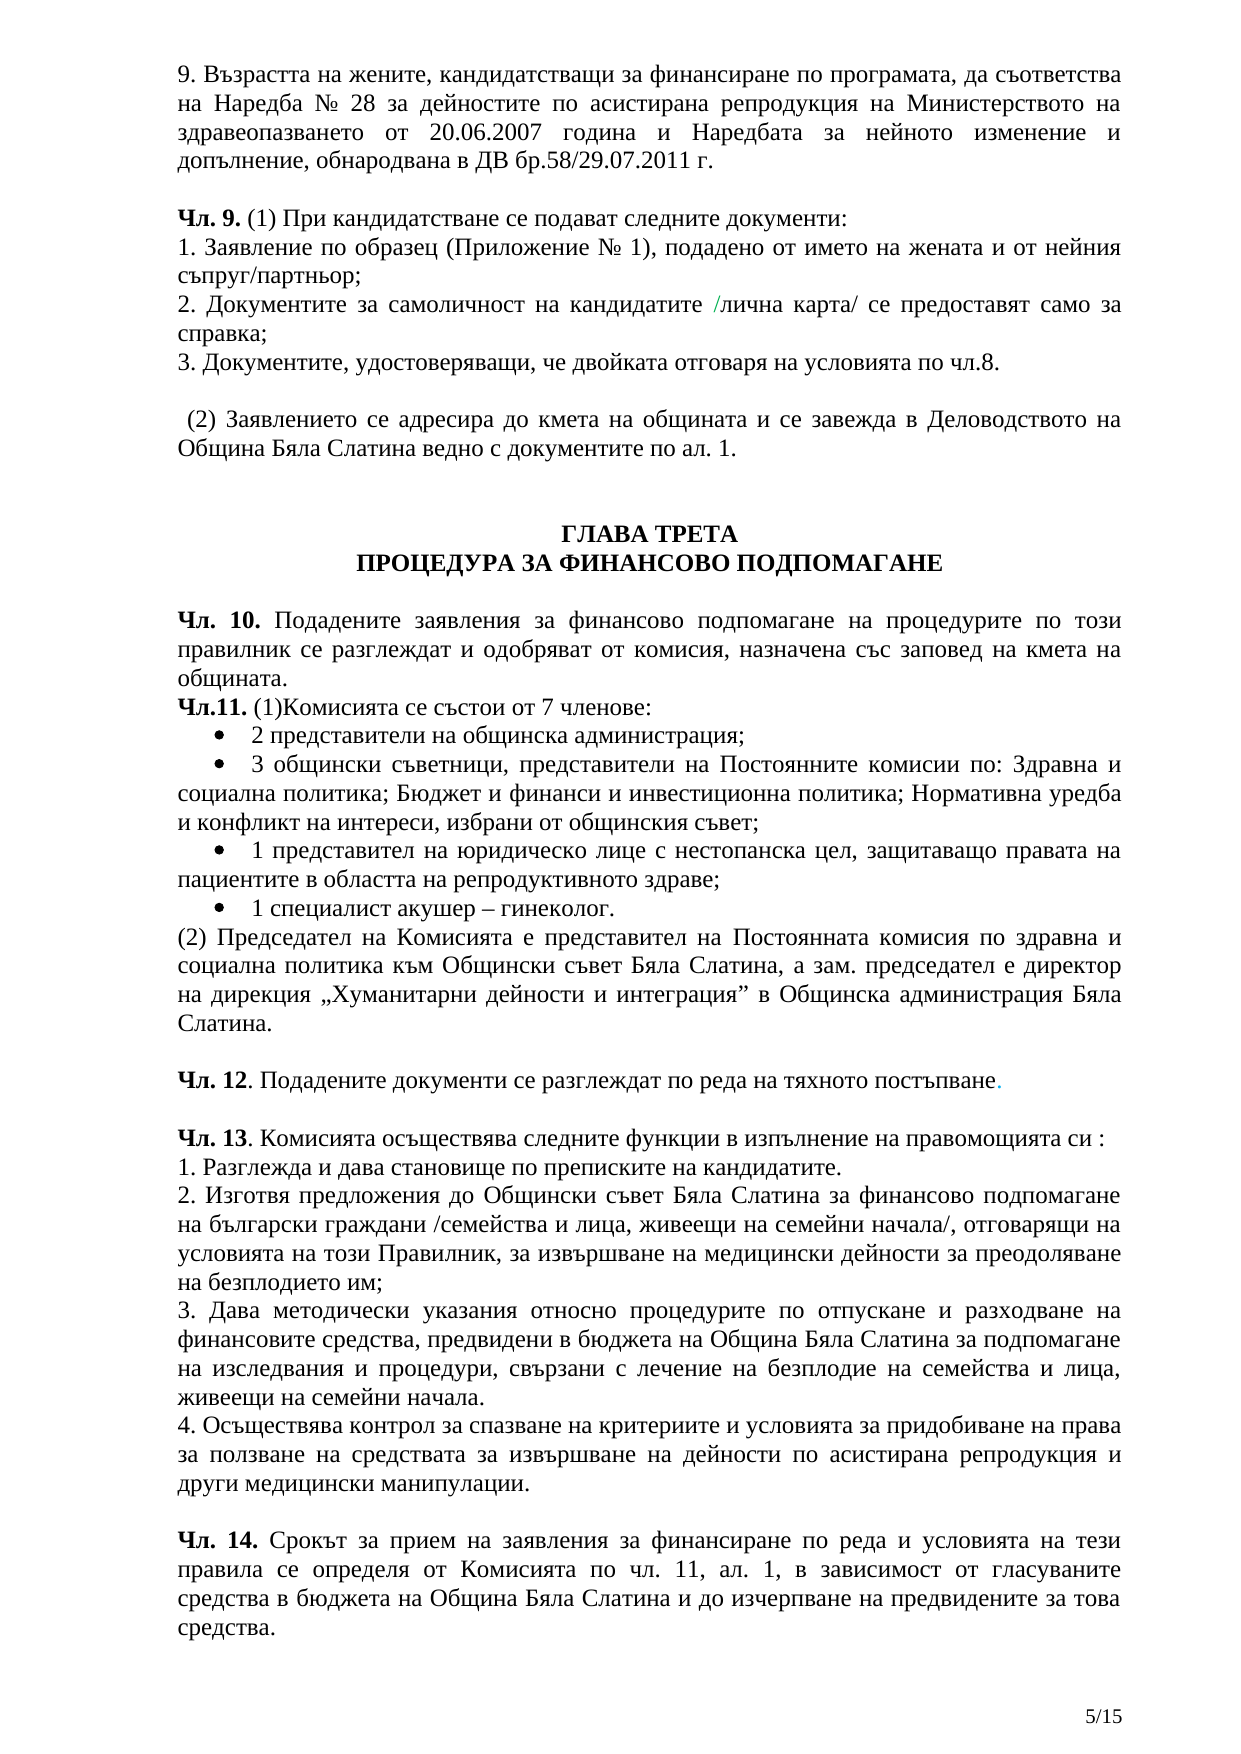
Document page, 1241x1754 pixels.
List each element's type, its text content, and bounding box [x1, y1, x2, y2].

text (2) Председател на Комисията е представител на Постоянната комисия по здравна и социална политика към Общински съвет Бяла Слатина, а зам. председател е директор на дирекция „Хуманитарни дейности и интеграция” в Общинска администрация Бяла Слатина. [177, 922, 1122, 1037]
text Чл. 10. Подадените заявления за финансово подпомагане на процедурите по този правилник се разглеждат и одобряват от комисия, назначена със заповед на кмета на общината. [177, 605, 1122, 692]
text Чл. 14. Срокът за прием на заявления за финансиране по реда и условията на тези правила се определя от Комисията по чл. 11, ал. 1, в зависимост от гласуваните средства в бюджета на Община Бяла Слатина и до изчерпване на предвидените за това средства. [177, 1525, 1122, 1640]
list 2 представители на общинска администрация; [177, 720, 1122, 749]
text 9. Възрастта на жените, кандидатстващи за финансиране по програмата, да съответства на Наредба № 28 за дейностите по асистирана репродукция на Министерството на здравеопазването от 20.06.2007 година и Наредбата за нейното изменение и допълнение, обнародвана в ДВ бр.58/29.07.2011 г. [177, 59, 1122, 174]
list Чл. 12. Подадените документи се разглеждат по реда на тяхното постъпване. [177, 1065, 1122, 1094]
text (2) Заявлението се адресира до кмета на общината и се завежда в Деловодството на Община Бяла Слатина ведно с документите по ал. 1. [177, 404, 1122, 462]
text 2. Изготвя предложения до Общински съвет Бяла Слатина за финансово подпомагане на български граждани /семейства и лица, живеещи на семейни начала/, отговарящи на условията на този Правилник, за извършване на медицински дейности за преодоляване на безплодието им; [177, 1180, 1122, 1295]
list 1 специалист акушер – гинеколог. [177, 893, 1122, 922]
text Чл. 9. (1) При кандидатстване се подават следните документи: [177, 203, 1122, 232]
text ГЛАВА ТРЕТА [177, 519, 1122, 548]
text 1. Разглежда и дава становище по преписките на кандидатите. [177, 1152, 1122, 1180]
list 1 представител на юридическо лице с нестопанска цел, защитаващо правата на пациентите в областта на репродуктивното здраве; [177, 835, 1122, 893]
text 3. Дава методически указания относно процедурите по отпускане и разходване на финансовите средства, предвидени в бюджета на Община Бяла Слатина за подпомагане на изследвания и процедури, свързани с лечение на безплодие на семейства и лица, живеещи на семейни начала. [177, 1295, 1122, 1410]
text 1. Заявление по образец (Приложение № 1), подадено от името на жената и от нейния съпруг/партньор; [177, 232, 1122, 289]
text 4. Осъществява контрол за спазване на критериите и условията за придобиване на права за ползване на средствата за извършване на дейности по асистирана репродукция и други медицински манипулации. [177, 1410, 1122, 1497]
text Чл.11. (1)Комисията се състои от 7 членове: [177, 692, 1122, 720]
text ПРОЦЕДУРА ЗА ФИНАНСОВО ПОДПОМАГАНЕ [177, 548, 1122, 577]
text 3. Документите, удостоверяващи, че двойката отговаря на условията по чл.8. [177, 347, 1122, 375]
list 3 общински съветници, представители на Постоянните комисии по: Здравна и социална политика; Бюджет и финанси и инвестиционна политика; Нормативна уредба и конфликт на интереси, избрани от общинския съвет; [177, 749, 1122, 835]
text Чл. 13. Комисията осъществява следните функции в изпълнение на правомощията си : [177, 1123, 1122, 1152]
text 2. Документите за самоличност на кандидатите /лична карта/ се предоставят само за справка; [177, 289, 1122, 347]
